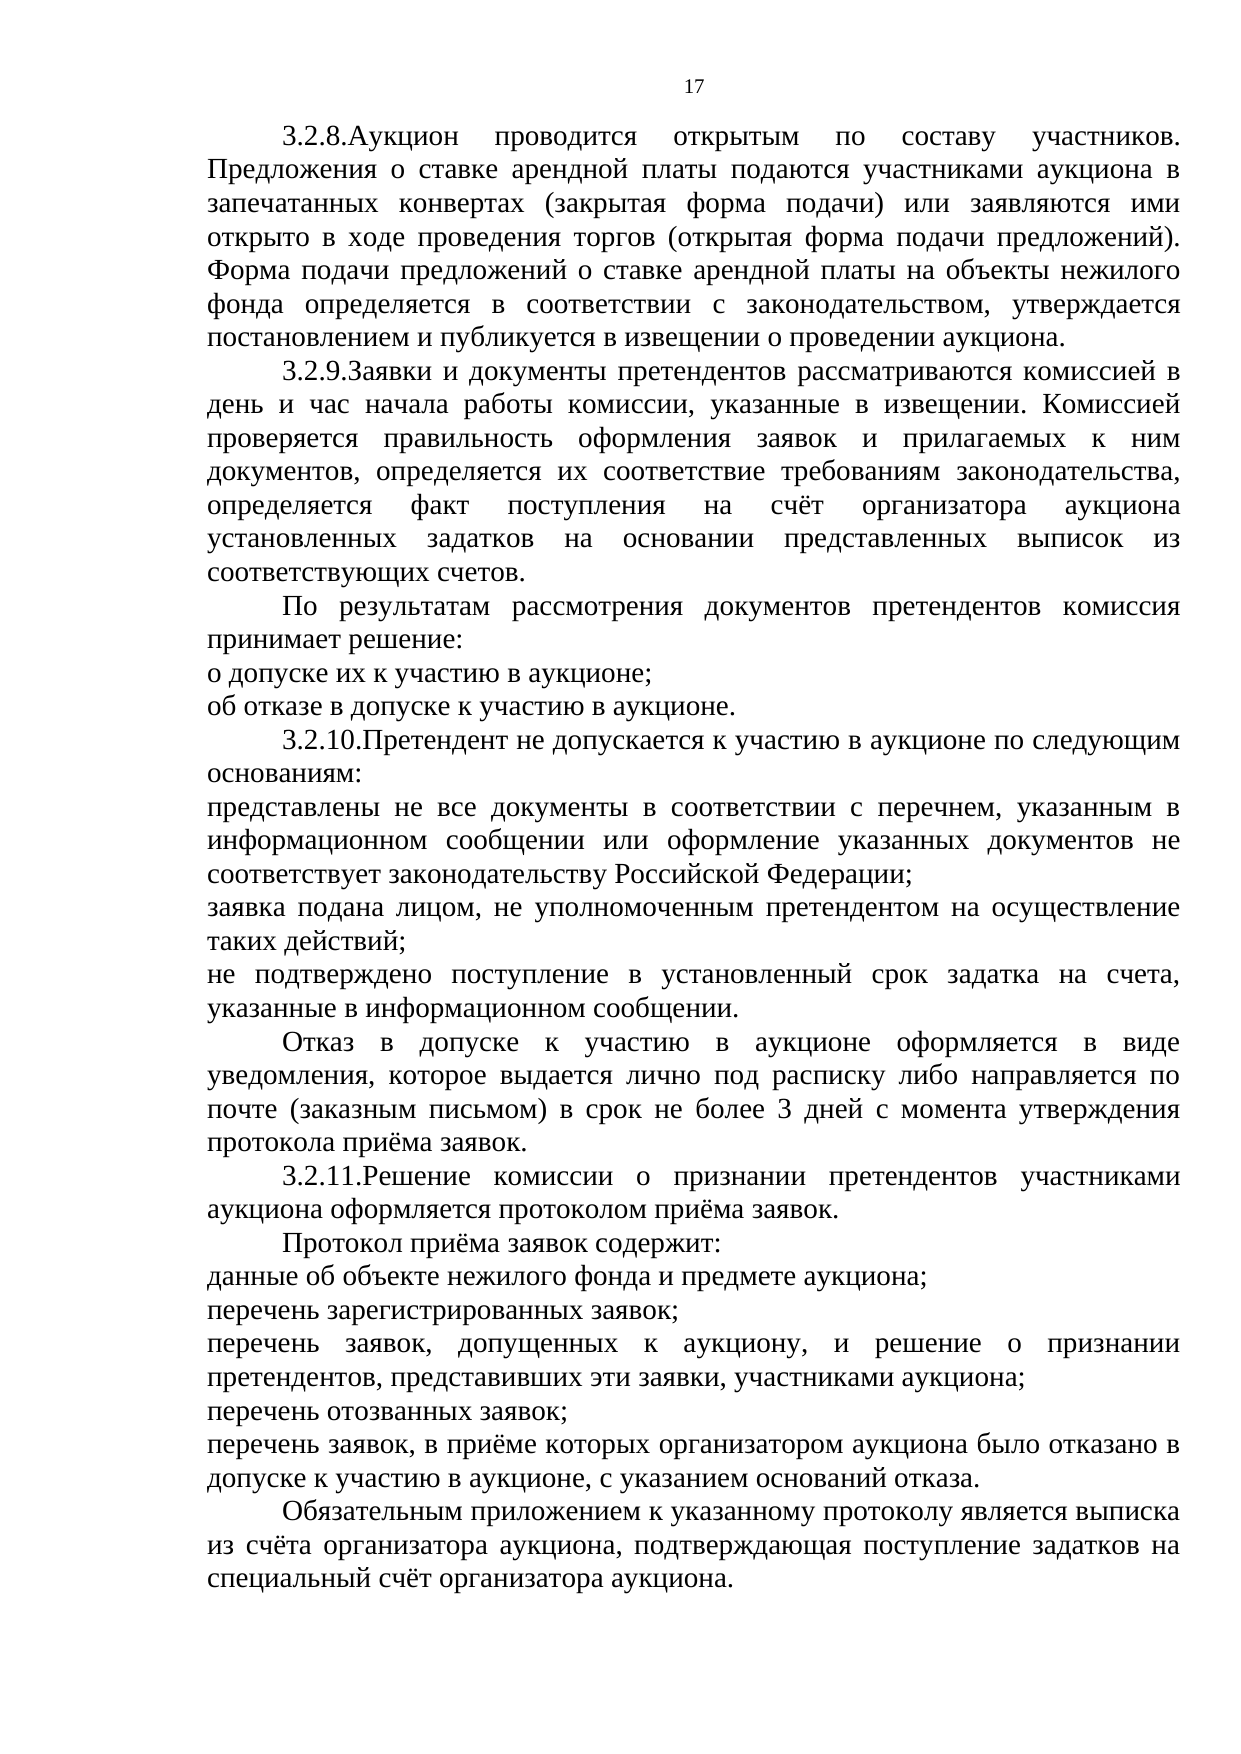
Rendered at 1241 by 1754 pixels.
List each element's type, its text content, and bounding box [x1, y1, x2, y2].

text данные об объекте нежилого фонда и предмете аукциона; [207, 1258, 1181, 1292]
text Протокол приёма заявок содержит: [207, 1225, 1181, 1258]
text о допуске их к участию в аукционе; [207, 655, 1181, 688]
text Обязательным приложением к указанному протоколу является выписка из счёта организатора аукциона, подтверждающая поступление задатков на специальный счёт организатора аукциона. [207, 1493, 1181, 1594]
text По результатам рассмотрения документов претендентов комиссия принимает решение: [207, 588, 1181, 655]
text 3.2.9.Заявки и документы претендентов рассматриваются комиссией в день и час начала работы комиссии, указанные в извещении. Комиссией проверяется правильность оформления заявок и прилагаемых к ним документов, определяется их соответствие требованиям законодательства, определяется факт поступления на счёт организатора аукциона установленных задатков на основании представленных выписок из соответствующих счетов. [207, 353, 1181, 588]
text не подтверждено поступление в установленный срок задатка на счета, указанные в информационном сообщении. [207, 957, 1181, 1024]
text 3.2.8.Аукцион проводится открытым по составу участников. Предложения о ставке арендной платы подаются участниками аукциона в запечатанных конвертах (закрытая форма подачи) или заявляются ими открыто в ходе проведения торгов (открытая форма подачи предложений). Форма подачи предложений о ставке арендной платы на объекты нежилого фонда определяется в соответствии с законодательством, утверждается постановлением и публикуется в извещении о проведении аукциона. [207, 118, 1181, 353]
text Отказ в допуске к участию в аукционе оформляется в виде уведомления, которое выдается лично под расписку либо направляется по почте (заказным письмом) в срок не более 3 дней с момента утверждения протокола приёма заявок. [207, 1024, 1181, 1158]
text перечень отозванных заявок; [207, 1393, 1181, 1426]
text перечень заявок, допущенных к аукциону, и решение о признании претендентов, представивших эти заявки, участниками аукциона; [207, 1326, 1181, 1393]
text представлены не все документы в соответствии с перечнем, указанным в информационном сообщении или оформление указанных документов не соответствует законодательству Российской Федерации; [207, 789, 1181, 889]
text перечень зарегистрированных заявок; [207, 1292, 1181, 1326]
text об отказе в допуске к участию в аукционе. [207, 688, 1181, 722]
text заявка подана лицом, не уполномоченным претендентом на осуществление таких действий; [207, 889, 1181, 957]
text 3.2.11.Решение комиссии о признании претендентов участниками аукциона оформляется протоколом приёма заявок. [207, 1158, 1181, 1225]
text перечень заявок, в приёме которых организатором аукциона было отказано в допуске к участию в аукционе, с указанием оснований отказа. [207, 1426, 1181, 1493]
text 3.2.10.Претендент не допускается к участию в аукционе по следующим основаниям: [207, 722, 1181, 789]
